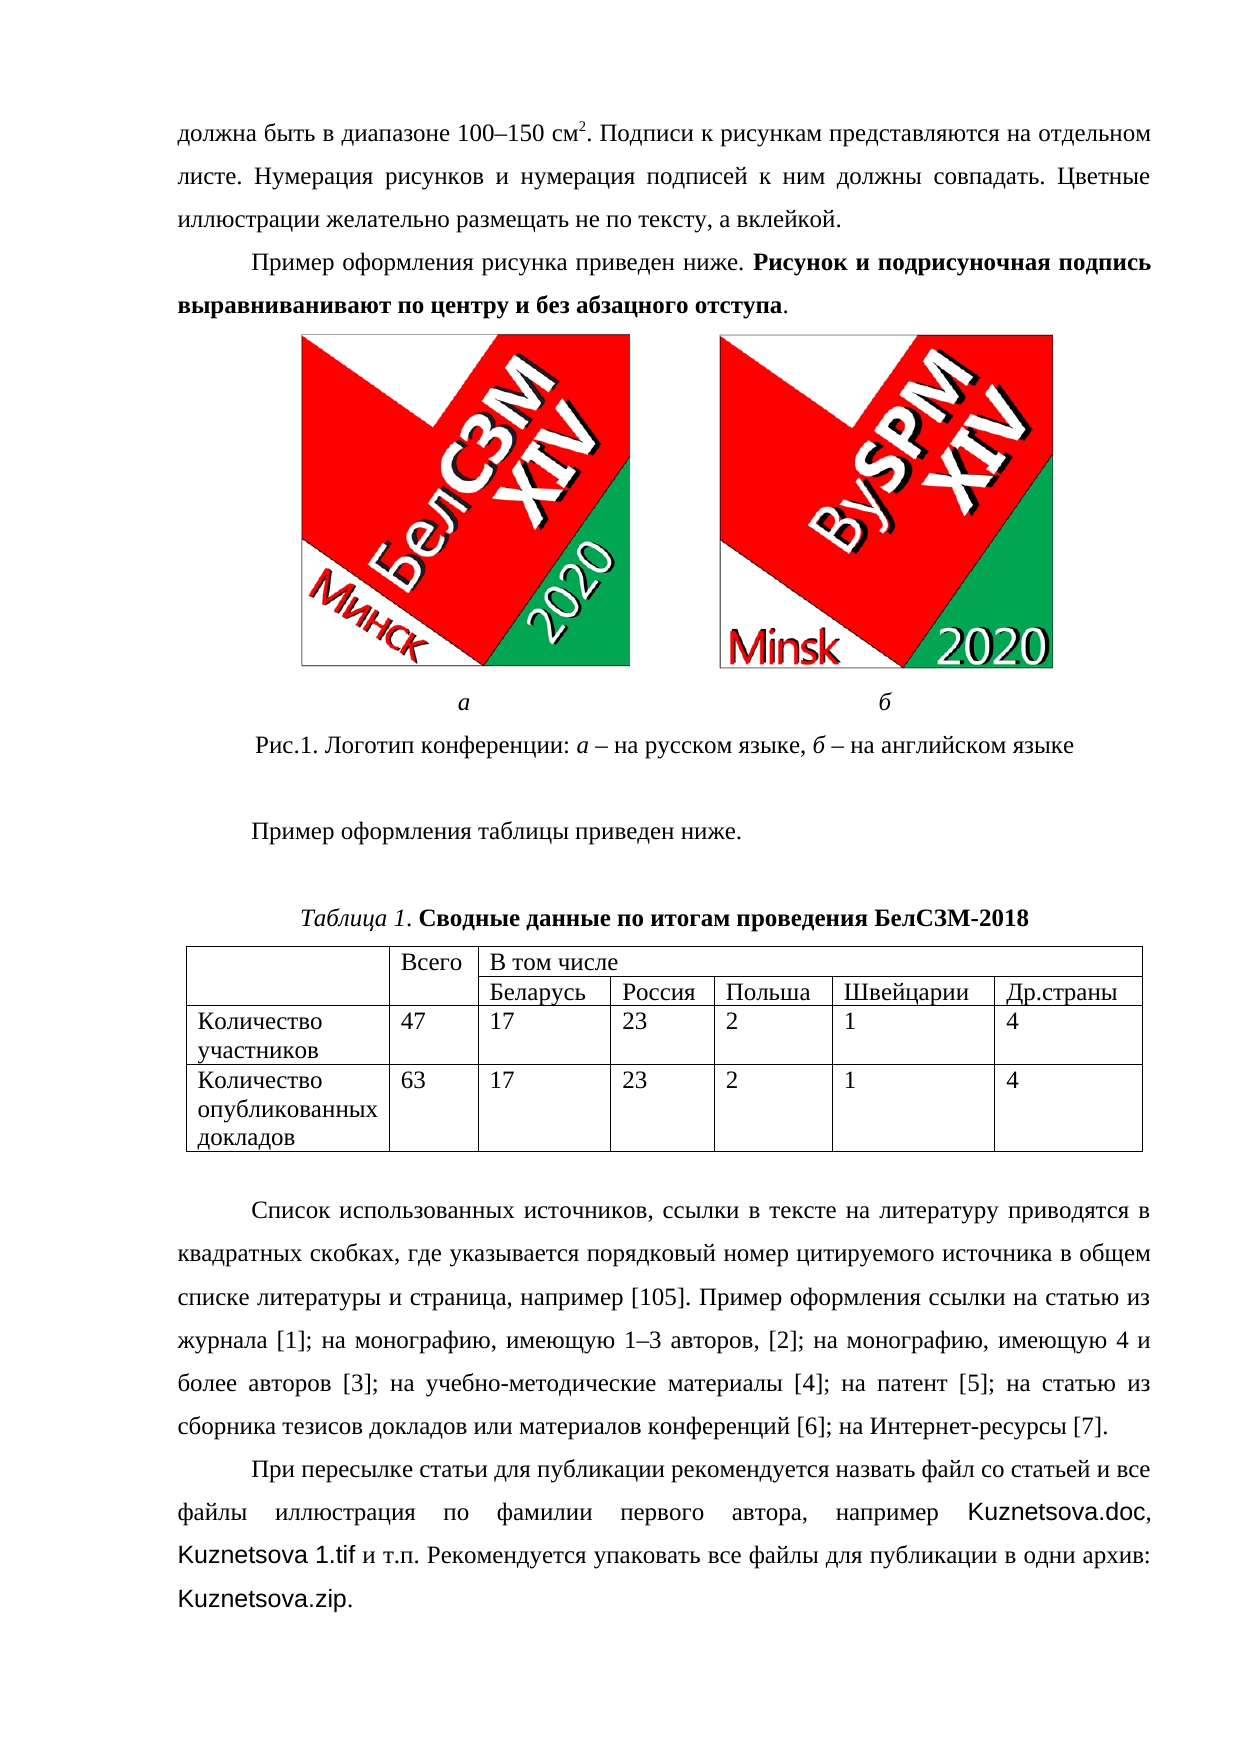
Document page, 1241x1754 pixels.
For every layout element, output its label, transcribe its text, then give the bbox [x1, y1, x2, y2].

table_cell 1 [833, 1065, 994, 1151]
table_header [187, 947, 389, 1005]
table_cell Др.страны [995, 977, 1142, 1005]
text При пересылке статьи для публикации рекомендуется назвать файл со статьей и все файлы иллюстрация по фамилии первого автора, например Kuznetsova.doc, Kuznetsova 1.tif и т.п. Рекомендуется упаковать все файлы для публикации в одни архив: Kuznetsova.zip. [177, 1454, 1152, 1612]
text Список использованных источников, ссылки в тексте на литературу приводятся в квадратных скобках, где указывается порядковый номер цитируемого источника в общем списке литературы и страница, например [105]. Пример оформления ссылки на статью из журнала [1]; на монографию, имеющую 1–3 авторов, [2]; на монографию, имеющую 4 и более авторов [3]; на учебно-методические материалы [4]; на патент [5]; на статью из сборника тезисов докладов или материалов конференций [6]; на Интернет-ресурсы [7]. [177, 1195, 1152, 1440]
text Таблица 1. Сводные данные по итогам проведения БелСЗМ-2018 [177, 903, 1152, 931]
table_header [686, 334, 1085, 687]
table_cell Швейцарии [833, 977, 994, 1005]
table_cell Количество опубликованных докладов [187, 1065, 389, 1151]
table_cell 17 [479, 1006, 610, 1064]
table_cell 23 [611, 1006, 714, 1064]
picture [299, 333, 631, 673]
table_cell 47 [390, 1006, 478, 1064]
table_cell 2 [715, 1065, 832, 1151]
table_header Всего [390, 947, 478, 1005]
table_cell 4 [995, 1065, 1142, 1151]
table_cell Польша [715, 977, 832, 1005]
table_header [244, 334, 686, 687]
picture [718, 333, 1053, 669]
table_header В том числе [479, 947, 1142, 976]
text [177, 118, 1152, 233]
table_cell Россия [611, 977, 714, 1005]
table_cell б [686, 687, 1085, 730]
table_cell Беларусь [479, 977, 610, 1005]
table_cell 23 [611, 1065, 714, 1151]
table_cell а [244, 687, 686, 730]
table_cell 4 [995, 1006, 1142, 1064]
text Пример оформления рисунка приведен ниже. Рисунок и подрисуночная подпись выравниванивают по центру и без абзацного отступа. [177, 247, 1152, 319]
table_cell 63 [390, 1065, 478, 1151]
table_cell 1 [833, 1006, 994, 1064]
text Рис.1. Логотип конференции: а – на русском языке, б – на английском языке [177, 730, 1152, 759]
table_cell Количество участников [187, 1006, 389, 1064]
text Пример оформления таблицы приведен ниже. [177, 816, 1152, 845]
table_cell 17 [479, 1065, 610, 1151]
table_cell 2 [715, 1006, 832, 1064]
